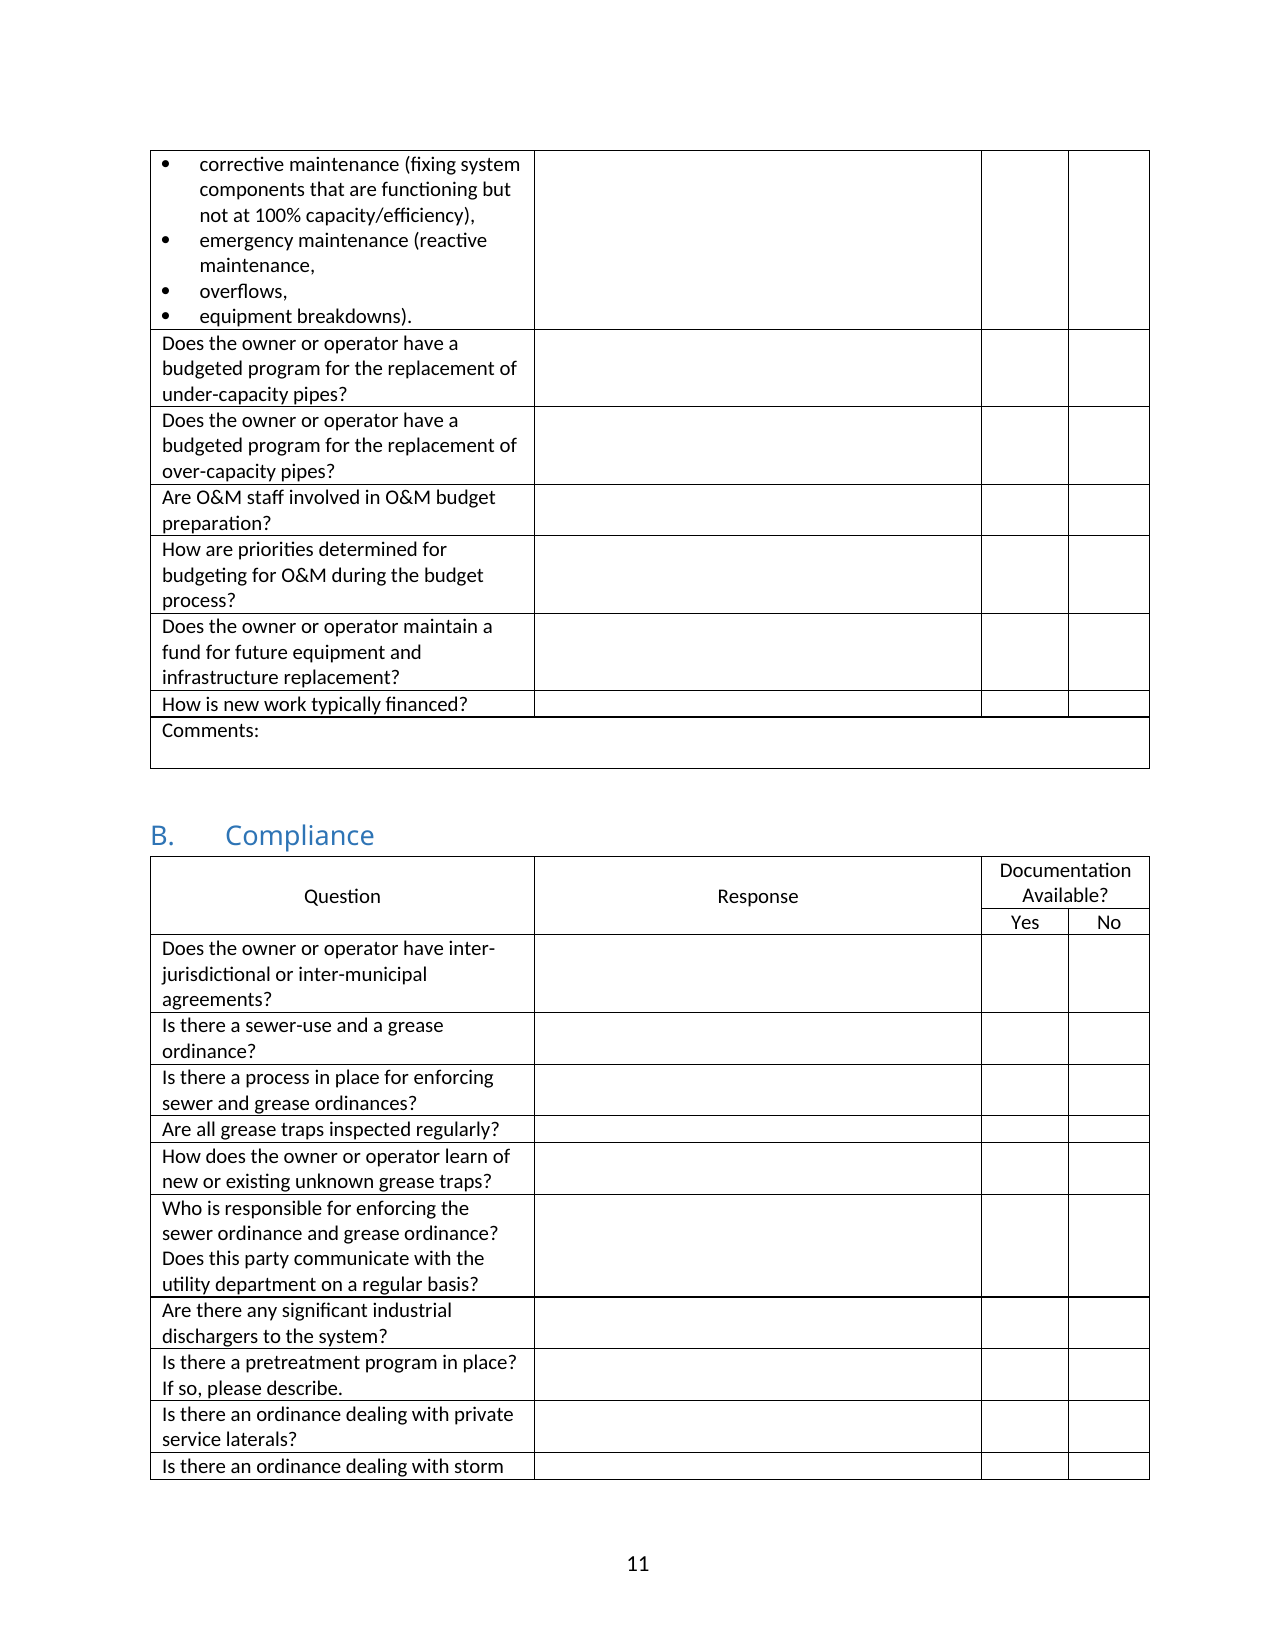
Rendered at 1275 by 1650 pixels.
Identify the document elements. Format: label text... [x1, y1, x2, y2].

table_cell [535, 1013, 981, 1063]
table_cell [982, 1143, 1068, 1194]
table_cell Are there any significant industrial dischargers to the system? [151, 1298, 534, 1348]
table_cell Does the owner or operator have a budgeted program for the replacement of under-capacity pipes? [151, 330, 534, 406]
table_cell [151, 1453, 534, 1478]
table_cell [1069, 1453, 1149, 1478]
table_cell [535, 407, 981, 483]
table_cell [535, 1116, 981, 1142]
table_cell [535, 1453, 981, 1478]
table_cell [1069, 1195, 1149, 1296]
table_cell How does the owner or operator learn of new or existing unknown grease traps? [151, 1143, 534, 1194]
table_cell [982, 330, 1068, 406]
table_cell [535, 935, 981, 1012]
table_cell [982, 1349, 1068, 1400]
table_cell [535, 536, 981, 613]
table_cell How are priorities determined for budgeting for O&M during the budget process? [151, 536, 534, 613]
table_cell [535, 1195, 981, 1296]
table_cell [535, 1298, 981, 1348]
table_cell [535, 614, 981, 690]
table_cell [535, 1143, 981, 1194]
table_cell [1069, 691, 1149, 716]
table_cell [982, 1453, 1068, 1478]
table_cell Comments: [151, 718, 1149, 768]
table_cell Does the owner or operator have a budgeted program for the replacement of over-capacity pipes? [151, 407, 534, 483]
table_cell [982, 1401, 1068, 1452]
table_cell [982, 614, 1068, 690]
table_cell Is there an ordinance dealing with private service laterals? [151, 1401, 534, 1452]
table_cell Is there a sewer-use and a grease ordinance? [151, 1013, 534, 1063]
table_header Documentation Available? [982, 857, 1149, 908]
table_header Response [535, 857, 981, 934]
table_cell [1069, 1349, 1149, 1400]
table_cell [1069, 151, 1149, 329]
table_cell [535, 151, 981, 329]
table_cell [1069, 935, 1149, 1012]
table_cell [1069, 407, 1149, 483]
table_cell [982, 151, 1068, 329]
table_cell [982, 536, 1068, 613]
table_cell [1069, 330, 1149, 406]
table_cell Does the owner or operator maintain a fund for future equipment and infrastructure replacement? [151, 614, 534, 690]
table_cell [982, 1298, 1068, 1348]
table_cell Yes [982, 909, 1068, 934]
table_cell [535, 1065, 981, 1115]
table_cell Is there a process in place for enforcing sewer and grease ordinances? [151, 1065, 534, 1115]
table_cell Does the owner or operator have inter-jurisdictional or inter-municipal agreements? [151, 935, 534, 1012]
table_header Question [151, 857, 534, 934]
table_cell [1069, 1298, 1149, 1348]
table_cell [535, 485, 981, 535]
table_cell [1069, 1013, 1149, 1063]
table_cell [1069, 1401, 1149, 1452]
table_cell [982, 485, 1068, 535]
table_cell Are O&M staff involved in O&M budget preparation? [151, 485, 534, 535]
table_cell [1069, 1143, 1149, 1194]
table_cell [535, 1401, 981, 1452]
table_cell Who is responsible for enforcing the sewer ordinance and grease ordinance? Does this party communicate with the utility department on a regular basis? [151, 1195, 534, 1296]
table_cell No [1069, 909, 1149, 934]
table_cell How is new work typically financed? [151, 691, 534, 716]
table_cell [982, 1116, 1068, 1142]
table_cell [1069, 1065, 1149, 1115]
table_cell [982, 1065, 1068, 1115]
table_cell [1069, 485, 1149, 535]
table_cell [535, 330, 981, 406]
table_cell [1069, 614, 1149, 690]
subtitle Compliance [150, 816, 1125, 853]
table_cell Is there a pretreatment program in place? If so, please describe. [151, 1349, 534, 1400]
table_cell [1069, 1116, 1149, 1142]
table_cell [535, 691, 981, 716]
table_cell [151, 151, 534, 329]
table_cell [1069, 536, 1149, 613]
table_cell [982, 1195, 1068, 1296]
table_cell [982, 407, 1068, 483]
table_cell Are all grease traps inspected regularly? [151, 1116, 534, 1142]
table_cell [982, 935, 1068, 1012]
table_cell [535, 1349, 981, 1400]
table_cell [982, 691, 1068, 716]
table_cell [982, 1013, 1068, 1063]
